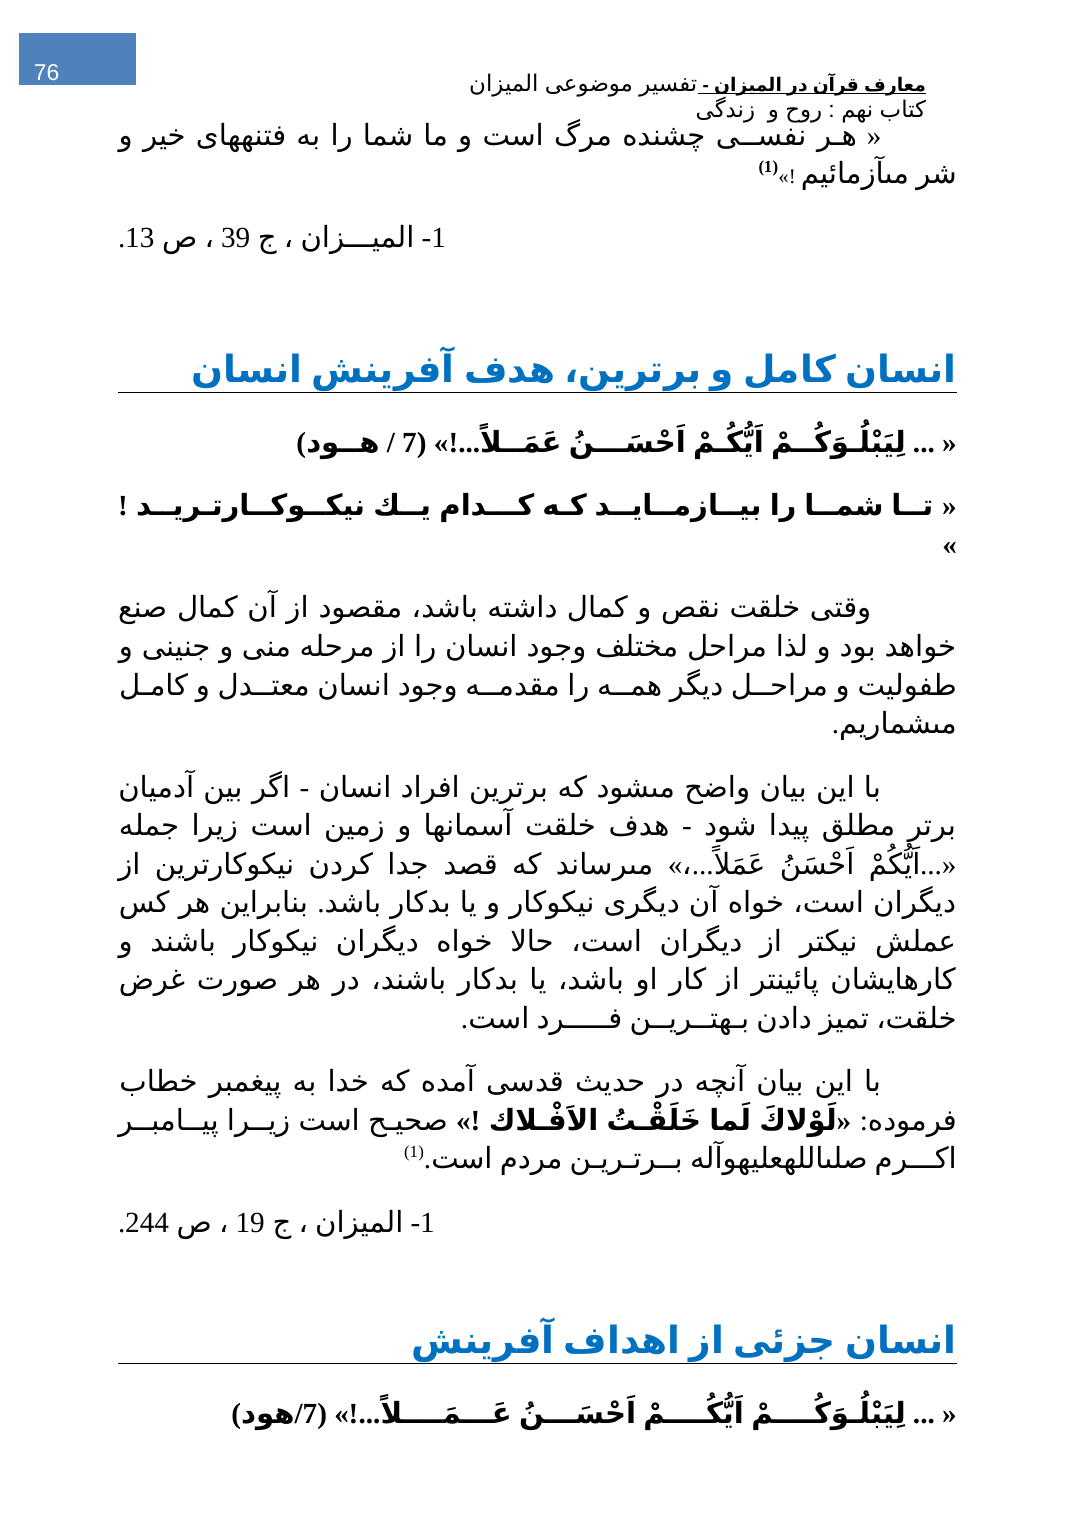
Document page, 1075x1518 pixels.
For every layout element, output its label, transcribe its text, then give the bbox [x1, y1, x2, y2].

text با اين بيان واضح مى‏شود كه برترين افراد انسان - اگر بين آدميان برتر مطلق پيدا شود - هدف خلقت آسمان‏ها و زمين است زيرا جمله «...اَيُّكُمْ اَحْسَنُ عَمَلاً...،» مى‏رساند كه قصد جدا كردن نيكوكارترين از ديگران است، خواه آن ديگرى نيكوكار و يا بدكار باشد. بنابراين هر كس عملش نيك‏تر از ديگران است، حالا خواه ديگران نيكوكار باشند و كارهايشان پائين‏تر از كار او باشد، يا بدكار باشند، در هر صورت غرض خلقت، تميز دادن بـهتــريــن فـــــرد است. [118, 770, 957, 1034]
text « تــا شمــا را بيــازمــايــد كـه كـــدام يــك نيكــوكــارتـريــد ! » [118, 488, 957, 561]
text وقتى خلقت نقص و کمال داشته باشد، مقصود از آن كمال صنع خواهد بود و لذا مراحل مختلف وجود انسان را از مرحله منى و جنينى و طفوليت و مراحــل ديگر همــه را مقدمــه وجود انسان معتــدل و كامـل مى‏شماريم. [118, 591, 957, 740]
text 1- الميزان ، ج 19 ، ص 244. [118, 1205, 957, 1239]
text « ... لِيَبْلُـوَكُــــمْ اَيُّكُــــمْ اَحْسَـــنُ عَـــمَــــلاً...!» (7/هود) [118, 1396, 957, 1429]
text « هـر نفســى چشنده مرگ است و ما شما را به فتنه‏هاى خير و شر مى‏آزمائيم !»(1) [118, 118, 957, 190]
subtitle انسان جزئى از اهداف آفرينش [118, 1318, 957, 1363]
text با اين بيان آن‏چه در حديث قدسى آمده كه خدا به پيغمبر خطاب فرموده: «لَوْلاكَ لَما خَلَقْـتُ الاَفْـلاك !» صحيـح است زيــرا پيــامبــر اكـــرم صلى‏الله‏عليه‏و‏آله بــرتـريـن مردم است.(1) [118, 1064, 957, 1175]
text « ... لِيَبْلُـوَكُــمْ اَيُّكُـمْ اَحْسَـــنُ عَمَــلاً...!» (7 / هــود) [118, 425, 957, 458]
text 1- الميـــزان ، ج 39 ، ص 13. [118, 220, 957, 254]
subtitle انسان كامل و برترين، هدف آفرينش انسان [118, 347, 957, 392]
